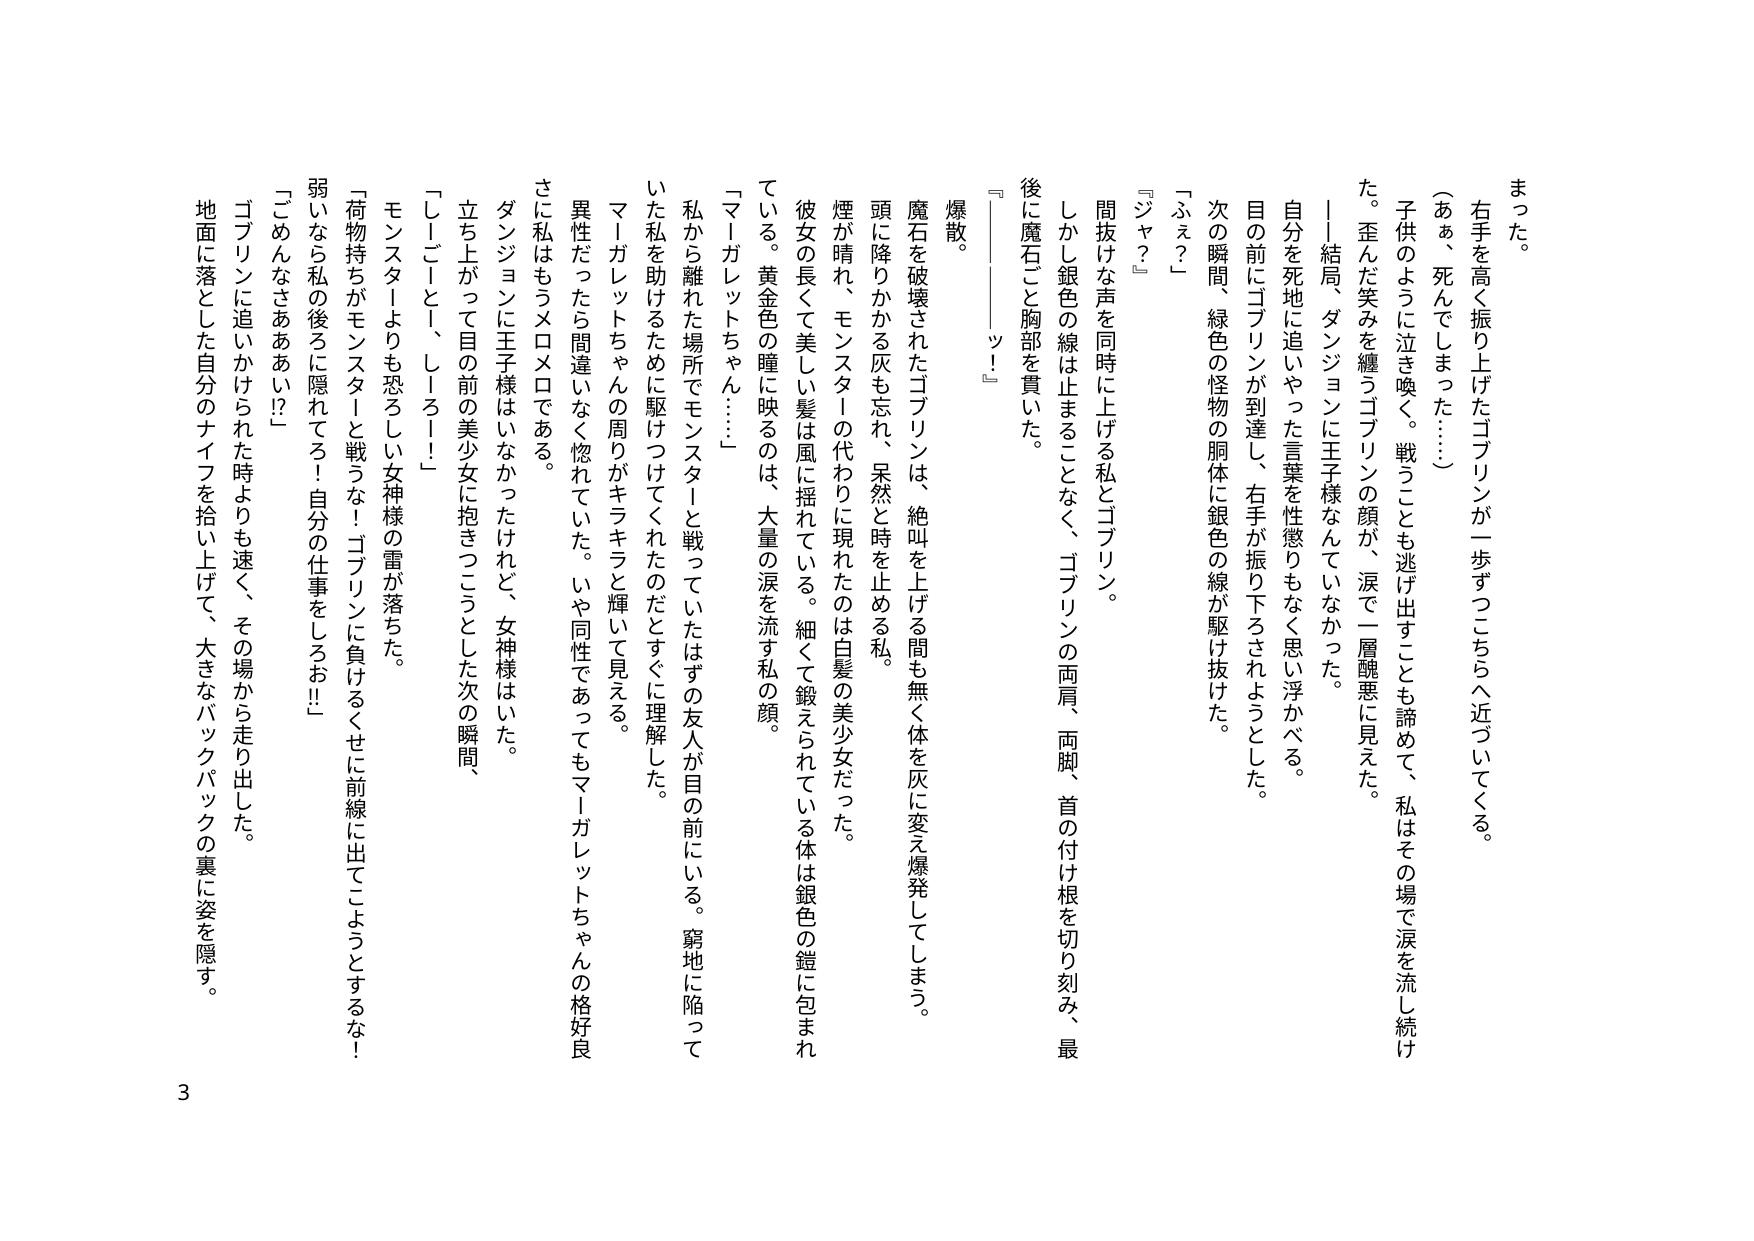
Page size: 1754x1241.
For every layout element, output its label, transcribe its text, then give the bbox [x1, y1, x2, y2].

text マーガレットちゃんの周りがキラキラと輝いて見える。 [600, 177, 637, 1063]
text しかし銀色の線は止まることなく、ゴブリンの両肩、両脚、首の付け根を切り刻み、最後に魔石ごと胸部を貫いた。 [1012, 177, 1087, 1063]
text 爆散。 [937, 177, 975, 1063]
text 「ふぇ？」 [1162, 177, 1200, 1063]
text 私から離れた場所でモンスターと戦っていたはずの友人が目の前にいる。窮地に陥っていた私を助けるために駆けつけてくれたのだとすぐに理解した。 [637, 177, 712, 1063]
text ゴブリンに追いかけられた時よりも速く、その場から走り出した。 [225, 177, 262, 1063]
text 煙が晴れ、モンスターの代わりに現れたのは白髪の美少女だった。 [825, 177, 862, 1063]
text モンスターよりも恐ろしい女神様の雷が落ちた。 [375, 177, 412, 1063]
text 自分を死地に追いやった言葉を性懲りもなく思い浮かべる。 [1275, 177, 1312, 1063]
text 地面に落とした自分のナイフを拾い上げて、大きなバックパックの裏に姿を隠す。 [187, 177, 225, 1063]
text ——結局、ダンジョンに王子様なんていなかった。 [1312, 177, 1350, 1063]
text 右手を高く振り上げたゴブリンが一歩ずつこちらへ近づいてくる。 [1462, 177, 1500, 1063]
text 「マーガレットちゃん……」 [712, 177, 750, 1063]
text 目の前にゴブリンが到達し、右手が振り下ろされようとした。 [1237, 177, 1275, 1063]
text ダンジョンに王子様はいなかったけれど、女神様はいた。 [487, 177, 525, 1063]
text 異性だったら間違いなく惚れていた。いや同性であってもマーガレットちゃんの格好良さに私はもうメロメロである。 [525, 177, 600, 1063]
text 頭に降りかかる灰も忘れ、呆然と時を止める私。 [862, 177, 900, 1063]
text 魔石を破壊されたゴブリンは、絶叫を上げる間も無く体を灰に変え爆発してしまう。 [900, 177, 937, 1063]
text 間抜けな声を同時に上げる私とゴブリン。 [1087, 177, 1125, 1063]
text 立ち上がって目の前の美少女に抱きつこうとした次の瞬間、 [450, 177, 487, 1063]
text 子供のように泣き喚く。戦うことも逃げ出すことも諦めて、私はその場で涙を流し続けた。歪んだ笑みを纏うゴブリンの顔が、涙で一層醜悪に見えた。 [1350, 177, 1425, 1063]
text 「荷物持ちがモンスターと戦うな！ ゴブリンに負けるくせに前線に出てこようとするな！ 弱いなら私の後ろに隠れてろ！ 自分の仕事をしろお‼︎」 [300, 177, 375, 1063]
text 臀部を床につけた体勢のまま逃げ続けて、とうとう部屋の隅にまで追い詰められてしまった。 [1500, 177, 1537, 1063]
text 「しーごーとー、しーろー！」 [412, 177, 450, 1063]
text 次の瞬間、緑色の怪物の胴体に銀色の線が駆け抜けた。 [1200, 177, 1237, 1063]
text 彼女の長くて美しい髪は風に揺れている。細くて鍛えられている体は銀色の鎧に包まれている。黄金色の瞳に映るのは、大量の涙を流す私の顔。 [750, 177, 825, 1063]
text 「ごめんなさあああい⁉︎」 [262, 177, 300, 1063]
text 『ジャ？』 [1125, 177, 1162, 1063]
text （あぁ、死んでしまった……） [1425, 177, 1462, 1063]
text 『——————ッ！』 [975, 177, 1012, 1063]
